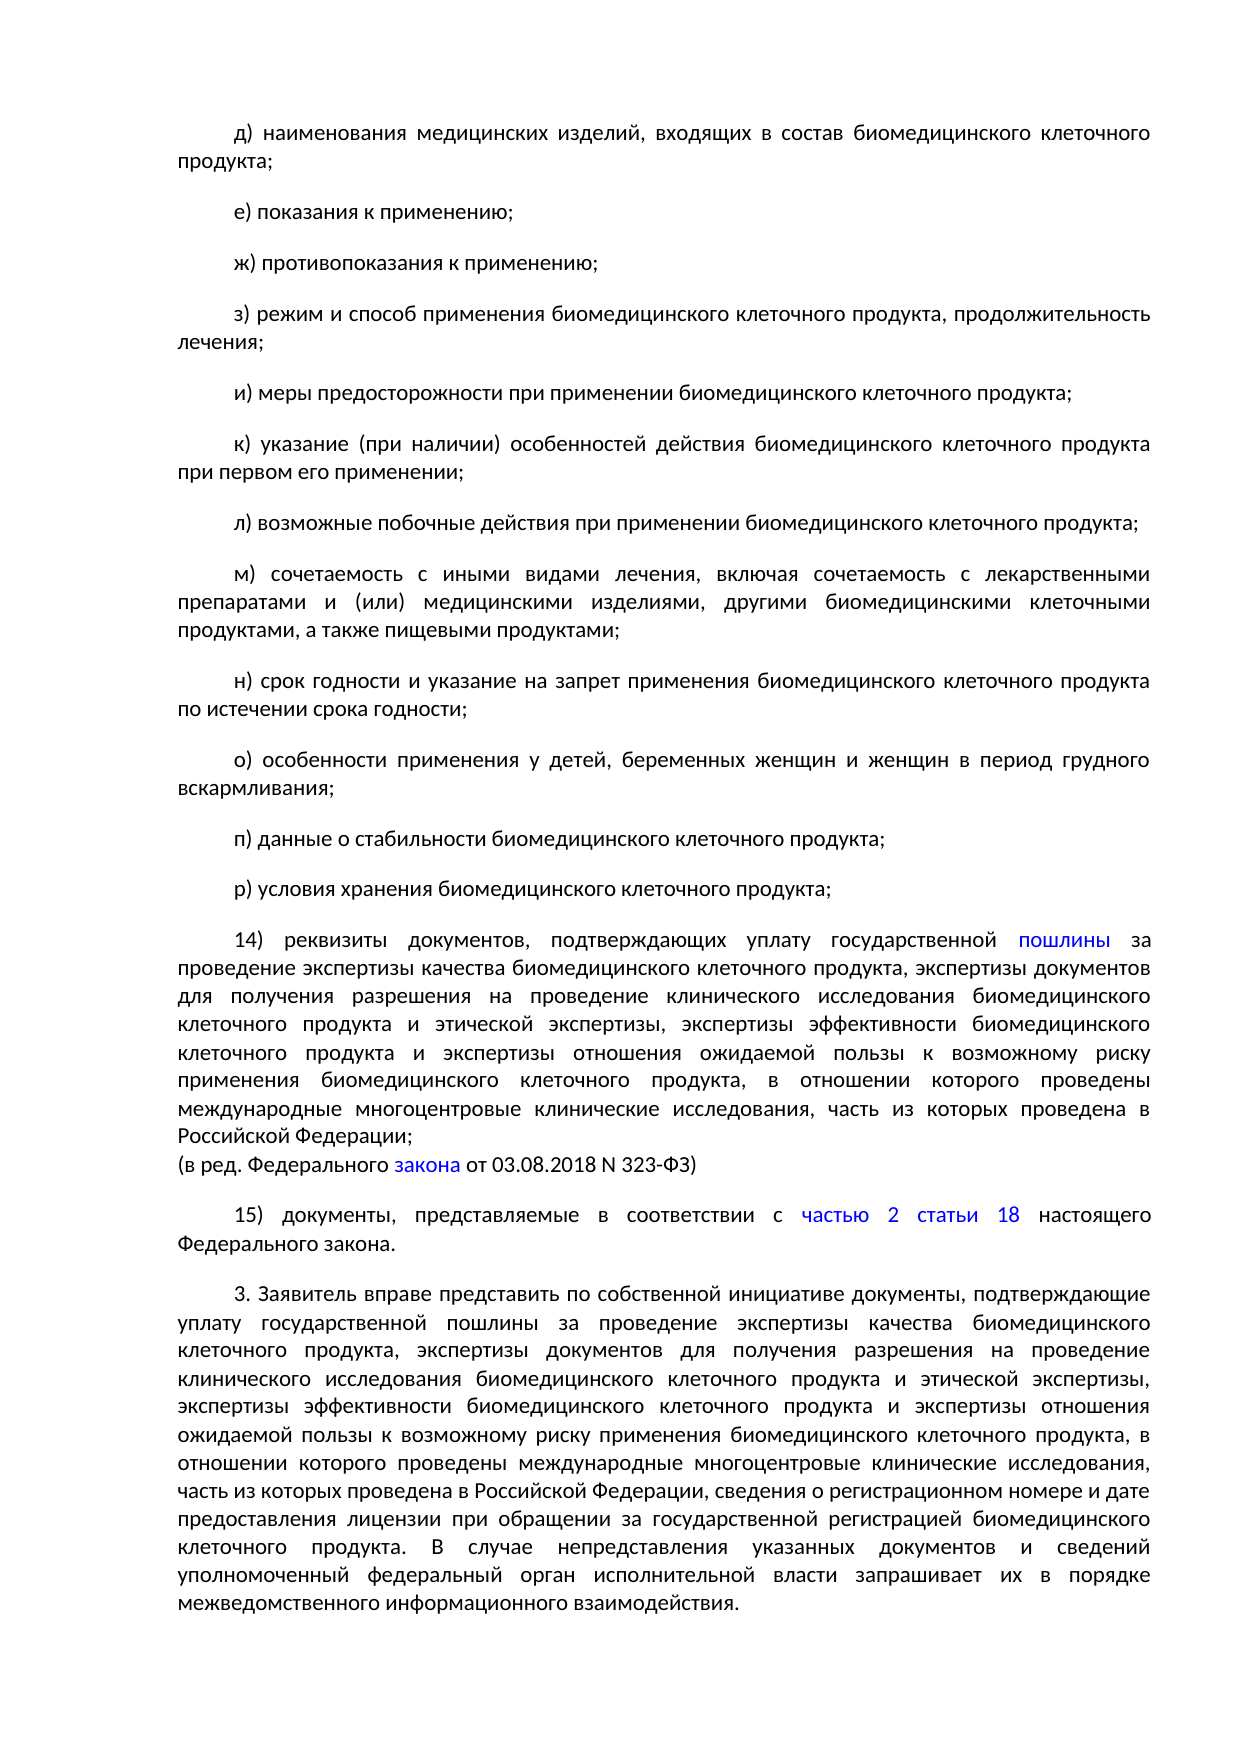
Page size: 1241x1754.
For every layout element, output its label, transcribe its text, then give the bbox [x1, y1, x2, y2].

text м) сочетаемость с иными видами лечения, включая сочетаемость с лекарственными препаратами и (или) медицинскими изделиями, другими биомедицинскими клеточными продуктами, а также пищевыми продуктами; [177, 559, 1152, 643]
text п) данные о стабильности биомедицинского клеточного продукта; [177, 824, 1152, 852]
text 3. Заявитель вправе представить по собственной инициативе документы, подтверждающие уплату государственной пошлины за проведение экспертизы качества биомедицинского клеточного продукта, экспертизы документов для получения разрешения на проведение клинического исследования биомедицинского клеточного продукта и этической экспертизы, экспертизы эффективности биомедицинского клеточного продукта и экспертизы отношения ожидаемой пользы к возможному риску применения биомедицинского клеточного продукта, в отношении которого проведены международные многоцентровые клинические исследования, часть из которых проведена в Российской Федерации, сведения о регистрационном номере и дате предоставления лицензии при обращении за государственной регистрацией биомедицинского клеточного продукта. В случае непредставления указанных документов и сведений уполномоченный федеральный орган исполнительной власти запрашивает их в порядке межведомственного информационного взаимодействия. [177, 1279, 1152, 1616]
text 15) документы, представляемые в соответствии с частью 2 статьи 18 настоящего Федерального закона. [177, 1201, 1152, 1257]
text о) особенности применения у детей, беременных женщин и женщин в период грудного вскармливания; [177, 745, 1152, 801]
text 14) реквизиты документов, подтверждающих уплату государственной пошлины за проведение экспертизы качества биомедицинского клеточного продукта, экспертизы документов для получения разрешения на проведение клинического исследования биомедицинского клеточного продукта и этической экспертизы, экспертизы эффективности биомедицинского клеточного продукта и экспертизы отношения ожидаемой пользы к возможному риску применения биомедицинского клеточного продукта, в отношении которого проведены международные многоцентровые клинические исследования, часть из которых проведена в Российской Федерации; [177, 926, 1152, 1150]
text и) меры предосторожности при применении биомедицинского клеточного продукта; [177, 378, 1152, 406]
text е) показания к применению; [177, 197, 1152, 225]
text з) режим и способ применения биомедицинского клеточного продукта, продолжительность лечения; [177, 299, 1152, 355]
text р) условия хранения биомедицинского клеточного продукта; [177, 874, 1152, 903]
text л) возможные побочные действия при применении биомедицинского клеточного продукта; [177, 508, 1152, 536]
text д) наименования медицинских изделий, входящих в состав биомедицинского клеточного продукта; [177, 118, 1152, 174]
text (в ред. Федерального закона от 03.08.2018 N 323-ФЗ) [177, 1150, 1152, 1178]
text н) срок годности и указание на запрет применения биомедицинского клеточного продукта по истечении срока годности; [177, 666, 1152, 722]
text ж) противопоказания к применению; [177, 248, 1152, 276]
text к) указание (при наличии) особенностей действия биомедицинского клеточного продукта при первом его применении; [177, 429, 1152, 485]
